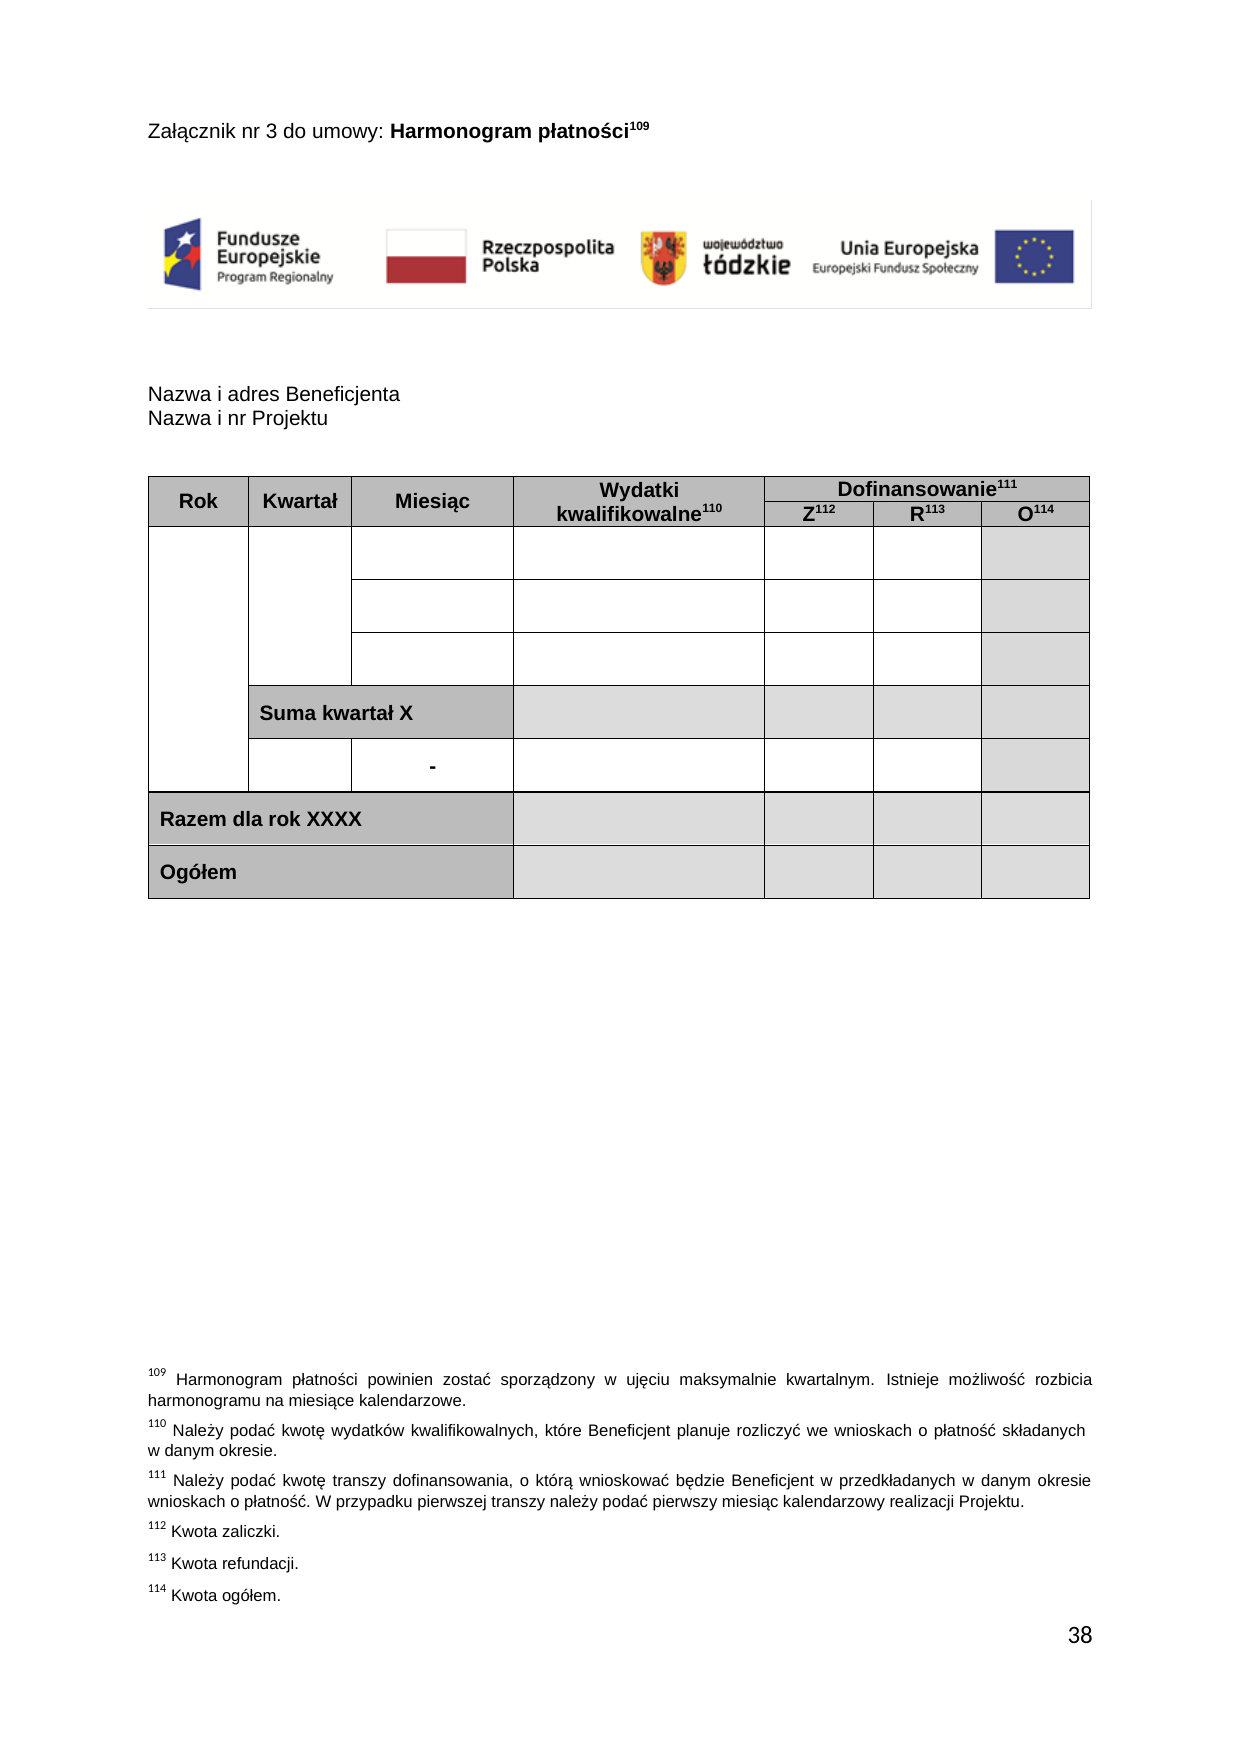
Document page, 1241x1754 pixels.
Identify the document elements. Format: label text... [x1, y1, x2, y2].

table_cell [982, 527, 1089, 579]
table_header Kwartał [249, 477, 351, 526]
table_cell Suma kwartał X [249, 686, 513, 738]
table_cell R [874, 502, 981, 526]
table_cell [982, 633, 1089, 685]
table_cell [514, 580, 764, 632]
table_cell [514, 686, 764, 738]
table_cell [874, 846, 981, 898]
table_cell [514, 793, 764, 844]
table_cell [765, 580, 873, 632]
table_cell [874, 527, 981, 579]
table_cell [765, 739, 873, 791]
table_cell [982, 739, 1089, 791]
table_header Wydatki kwalifikowalne [514, 477, 764, 526]
table_cell - [352, 739, 513, 791]
table_cell O [982, 502, 1089, 526]
table_cell [352, 633, 513, 685]
table_header Miesiąc [352, 477, 513, 526]
table_cell [982, 793, 1089, 844]
table_cell [249, 527, 351, 685]
table_cell [249, 739, 351, 791]
table_cell [352, 580, 513, 632]
text Nazwa i adres Beneficjenta [148, 382, 1092, 406]
table_cell [765, 846, 873, 898]
table_cell Razem dla rok XXXX [149, 793, 513, 844]
table_cell [874, 686, 981, 738]
table_cell [149, 527, 248, 791]
table_cell [514, 846, 764, 898]
table_cell [765, 686, 873, 738]
table_cell [765, 527, 873, 579]
table_cell [874, 793, 981, 844]
table_cell [982, 580, 1089, 632]
table_cell [982, 686, 1089, 738]
table_cell [765, 633, 873, 685]
text Załącznik nr 3 do umowy: Harmonogram płatności [148, 119, 1092, 143]
table_cell [765, 793, 873, 844]
text Nazwa i nr Projektu [148, 406, 1092, 429]
table_cell Z [765, 502, 873, 526]
table_cell [514, 739, 764, 791]
table_cell Ogółem [149, 846, 513, 898]
table_header Rok [149, 477, 248, 526]
table_cell [514, 527, 764, 579]
table_header Dofinansowanie [765, 477, 1089, 501]
table_cell [874, 633, 981, 685]
table_cell [352, 527, 513, 579]
picture [147, 200, 1093, 310]
table_cell [982, 846, 1089, 898]
table_cell [874, 739, 981, 791]
table_cell [874, 580, 981, 632]
table_cell [514, 633, 764, 685]
